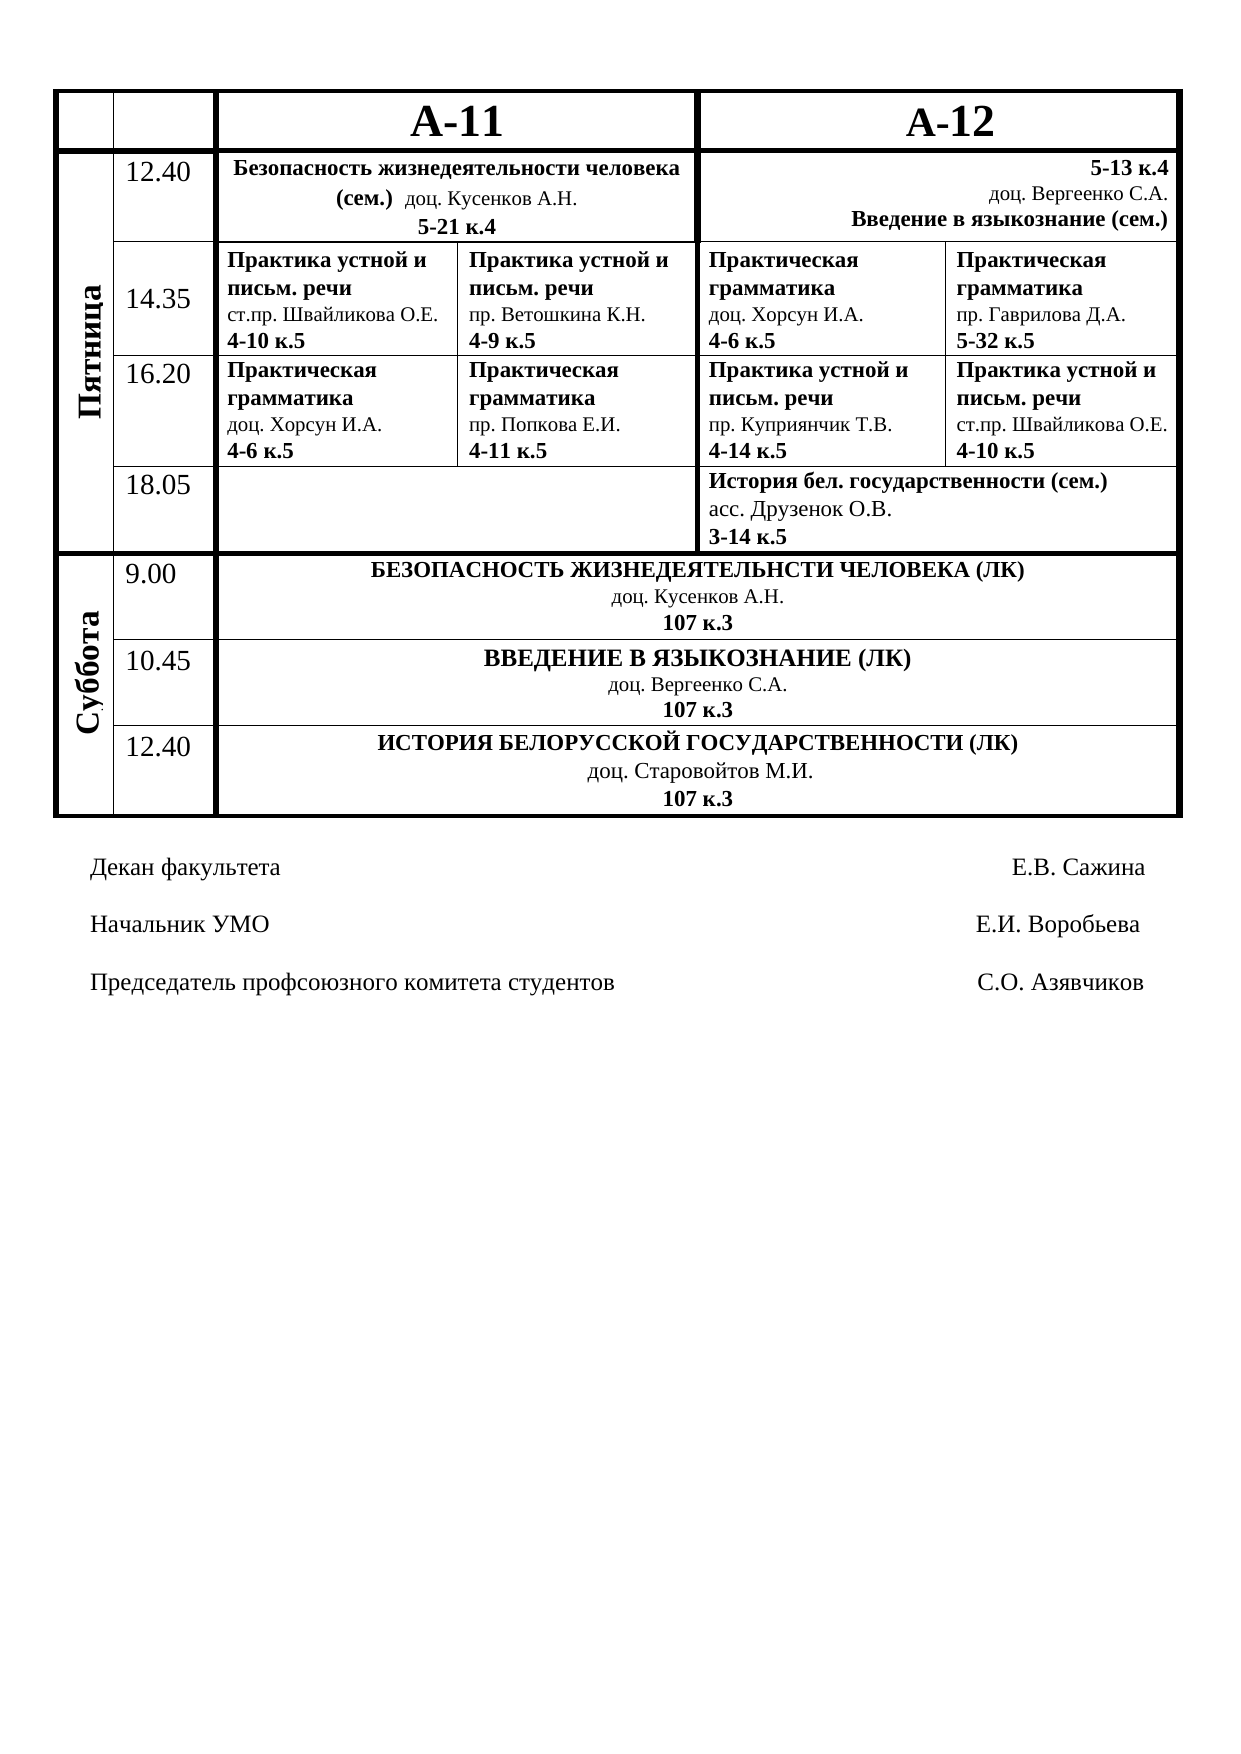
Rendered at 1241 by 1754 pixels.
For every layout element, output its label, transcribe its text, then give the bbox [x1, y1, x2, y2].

table_cell Практическая грамматика доц. Хорсун И.А. 4-6 к.5 [219, 356, 457, 466]
table_header [59, 93, 113, 148]
table_cell ВВЕДЕНИЕ В ЯЗЫКОЗНАНИЕ (ЛК) доц. Вергеенко С.А. 107 к.3 [219, 640, 1176, 725]
table_cell 12.40 [114, 154, 213, 241]
table_cell Практическая грамматика доц. Хорсун И.А. 4-6 к.5 [700, 242, 945, 355]
table_cell Пятница [59, 154, 113, 551]
table_cell 5-13 к.4 доц. Вергеенко С.А. Введение в языкознание (сем.) [701, 153, 1176, 241]
text Декан факультета Е.В. Сажина [90, 852, 1181, 881]
table_header А-11 [219, 93, 694, 148]
table_cell 14.35 [114, 242, 213, 355]
text Начальник УМО Е.И. Воробьева [90, 909, 1181, 938]
table_cell Практика устной и письм. речи ст.пр. Швайликова О.Е. 4-10 к.5 [219, 243, 457, 355]
table_cell БЕЗОПАСНОСТЬ ЖИЗНЕДЕЯТЕЛЬНСТИ ЧЕЛОВЕКА (ЛК) доц. Кусенков А.Н. 107 к.3 [219, 556, 1176, 639]
table_cell Практика устной и письм. речи ст.пр. Швайликова О.Е. 4-10 к.5 [946, 356, 1176, 466]
table_header А-12 [701, 93, 1176, 148]
table_cell 18.05 [114, 467, 213, 551]
text Председатель профсоюзного комитета студентов С.О. Азявчиков [90, 967, 1181, 996]
table_cell Безопасность жизнедеятельности человека (сем.) доц. Кусенков А.Н. 5-21 к.4 [219, 153, 694, 241]
table_cell Суббота Суббота [59, 556, 113, 813]
table_cell История бел. государственности (сем.) асс. Друзенок О.В. 3-14 к.5 [700, 467, 1176, 551]
table_cell Практическая грамматика пр. Попкова Е.И. 4-11 к.5 [458, 356, 695, 466]
table_cell 16.20 [114, 356, 213, 466]
table_header [114, 93, 213, 148]
table_cell 10.45 [114, 640, 213, 725]
table_cell [219, 467, 695, 551]
table_cell Практика устной и письм. речи пр. Ветошкина К.Н. 4-9 к.5 [458, 243, 695, 355]
table_cell 12.40 [114, 726, 213, 813]
table_cell ИСТОРИЯ БЕЛОРУССКОЙ ГОСУДАРСТВЕННОСТИ (ЛК) доц. Старовойтов М.И. 107 к.3 [219, 726, 1176, 813]
table_cell 9.00 [114, 556, 213, 639]
table_cell Практика устной и письм. речи пр. Куприянчик Т.В. 4-14 к.5 [700, 356, 945, 466]
table_cell Практическая грамматика пр. Гаврилова Д.А. 5-32 к.5 [946, 242, 1176, 355]
